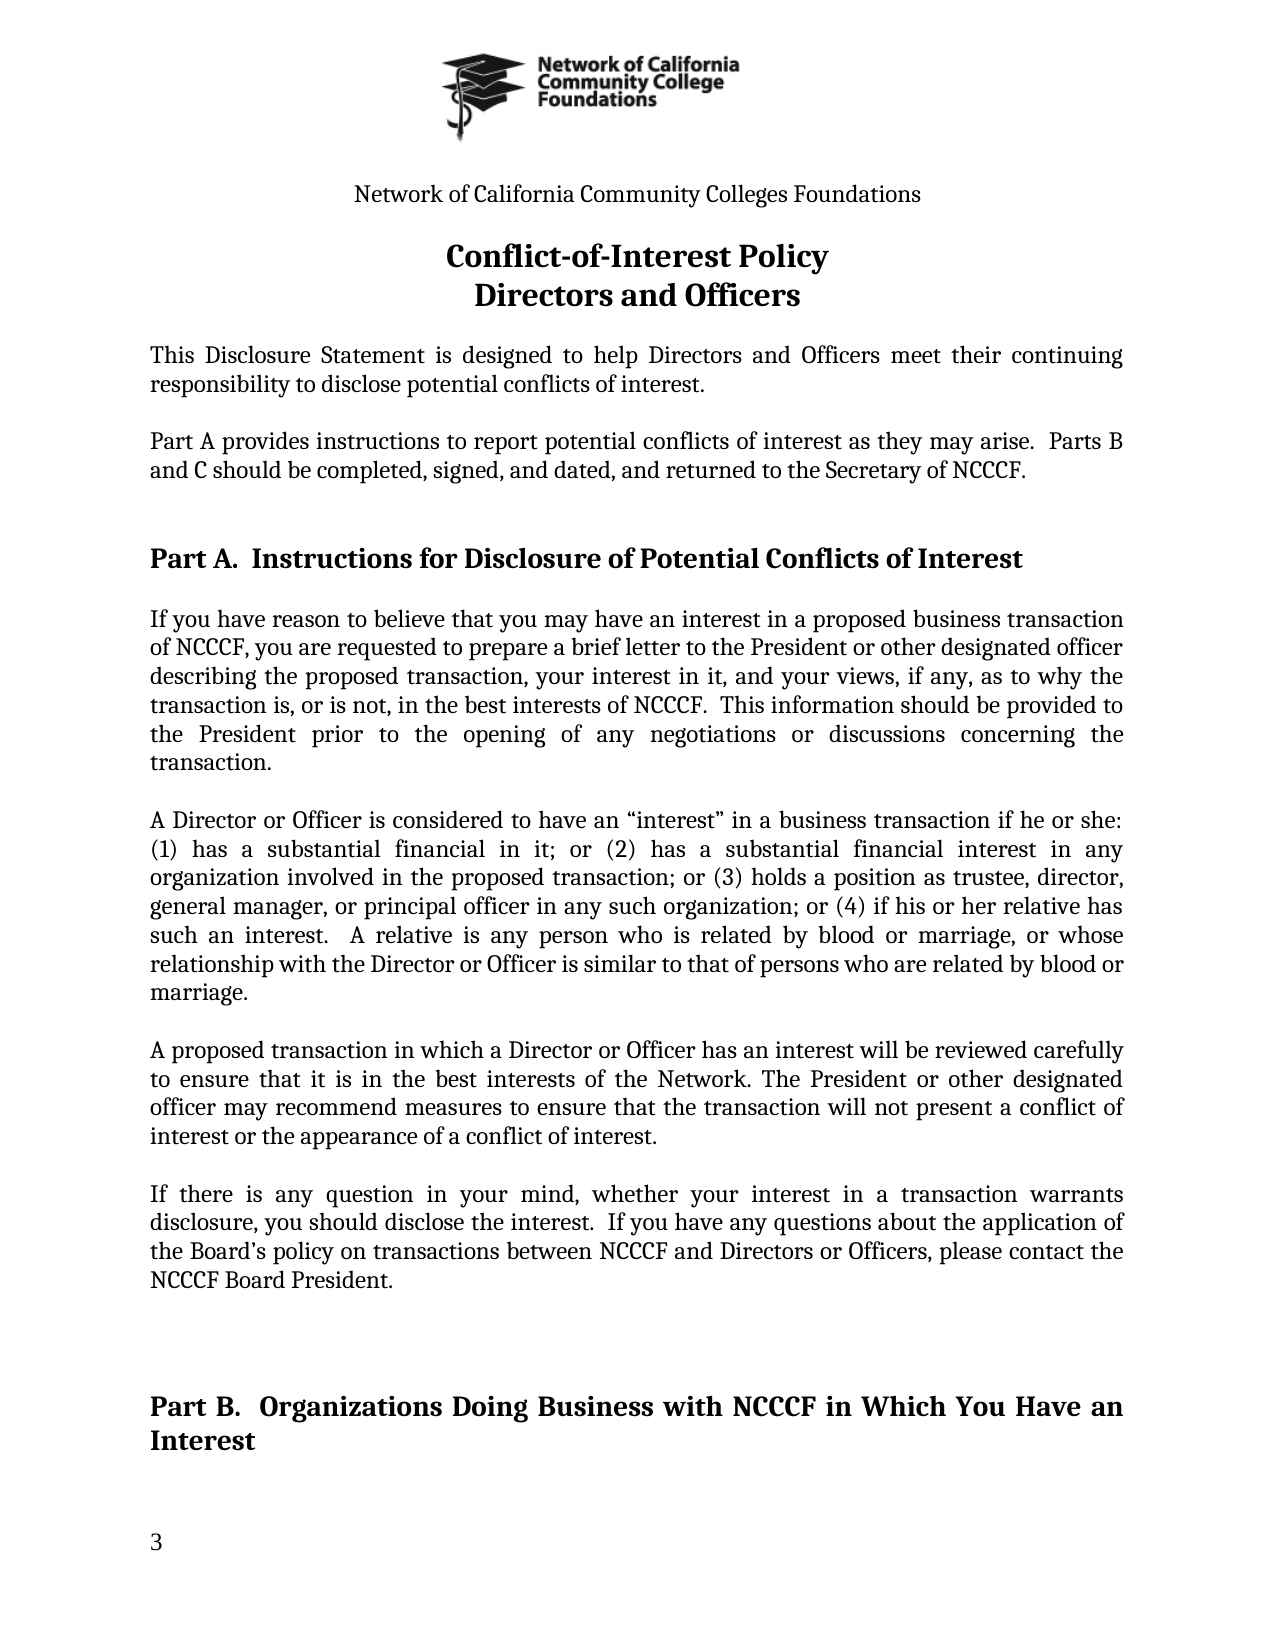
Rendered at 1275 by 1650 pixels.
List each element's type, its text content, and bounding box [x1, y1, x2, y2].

text If there is any question in your mind, whether your interest in a transaction warrants disclosure, you should disclose the interest. If you have any questions about the application of the Board’s policy on transactions between NCCCF and Directors or Officers, please contact the NCCCF Board President. [150, 1179, 1125, 1294]
picture [434, 38, 746, 158]
text A proposed transaction in which a Director or Officer has an interest will be reviewed carefully to ensure that it is in the best interests of the Network. The President or other designated officer may recommend measures to ensure that the transaction will not present a conflict of interest or the appearance of a conflict of interest. [150, 1036, 1125, 1151]
text Part A. Instructions for Disclosure of Potential Conflicts of Interest [150, 542, 1125, 576]
text Part A provides instructions to report potential conflicts of interest as they may arise. Parts B and C should be completed, signed, and dated, and returned to the Secretary of NCCCF. [150, 427, 1125, 485]
text This Disclosure Statement is designed to help Directors and Officers meet their continuing responsibility to disclose potential conflicts of interest. [150, 341, 1125, 398]
text If you have reason to believe that you may have an interest in a proposed business transaction of NCCCF, you are requested to prepare a brief letter to the President or other designated officer describing the proposed transaction, your interest in it, and your views, if any, as to why the transaction is, or is not, in the best interests of NCCCF. This information should be provided to the President prior to the opening of any negotiations or discussions concerning the transaction. [150, 604, 1125, 777]
text Part B. Organizations Doing Business with NCCCF in Which You Have an Interest [150, 1390, 1125, 1457]
text A Director or Officer is considered to have an “interest” in a business transaction if he or she: (1) has a substantial financial in it; or (2) has a substantial financial interest in any organization involved in the proposed transaction; or (3) holds a position as trustee, director, general manager, or principal officer in any such organization; or (4) if his or her relative has such an interest. A relative is any person who is related by blood or marriage, or whose relationship with the Director or Officer is similar to that of persons who are related by blood or marriage. [150, 806, 1125, 1007]
